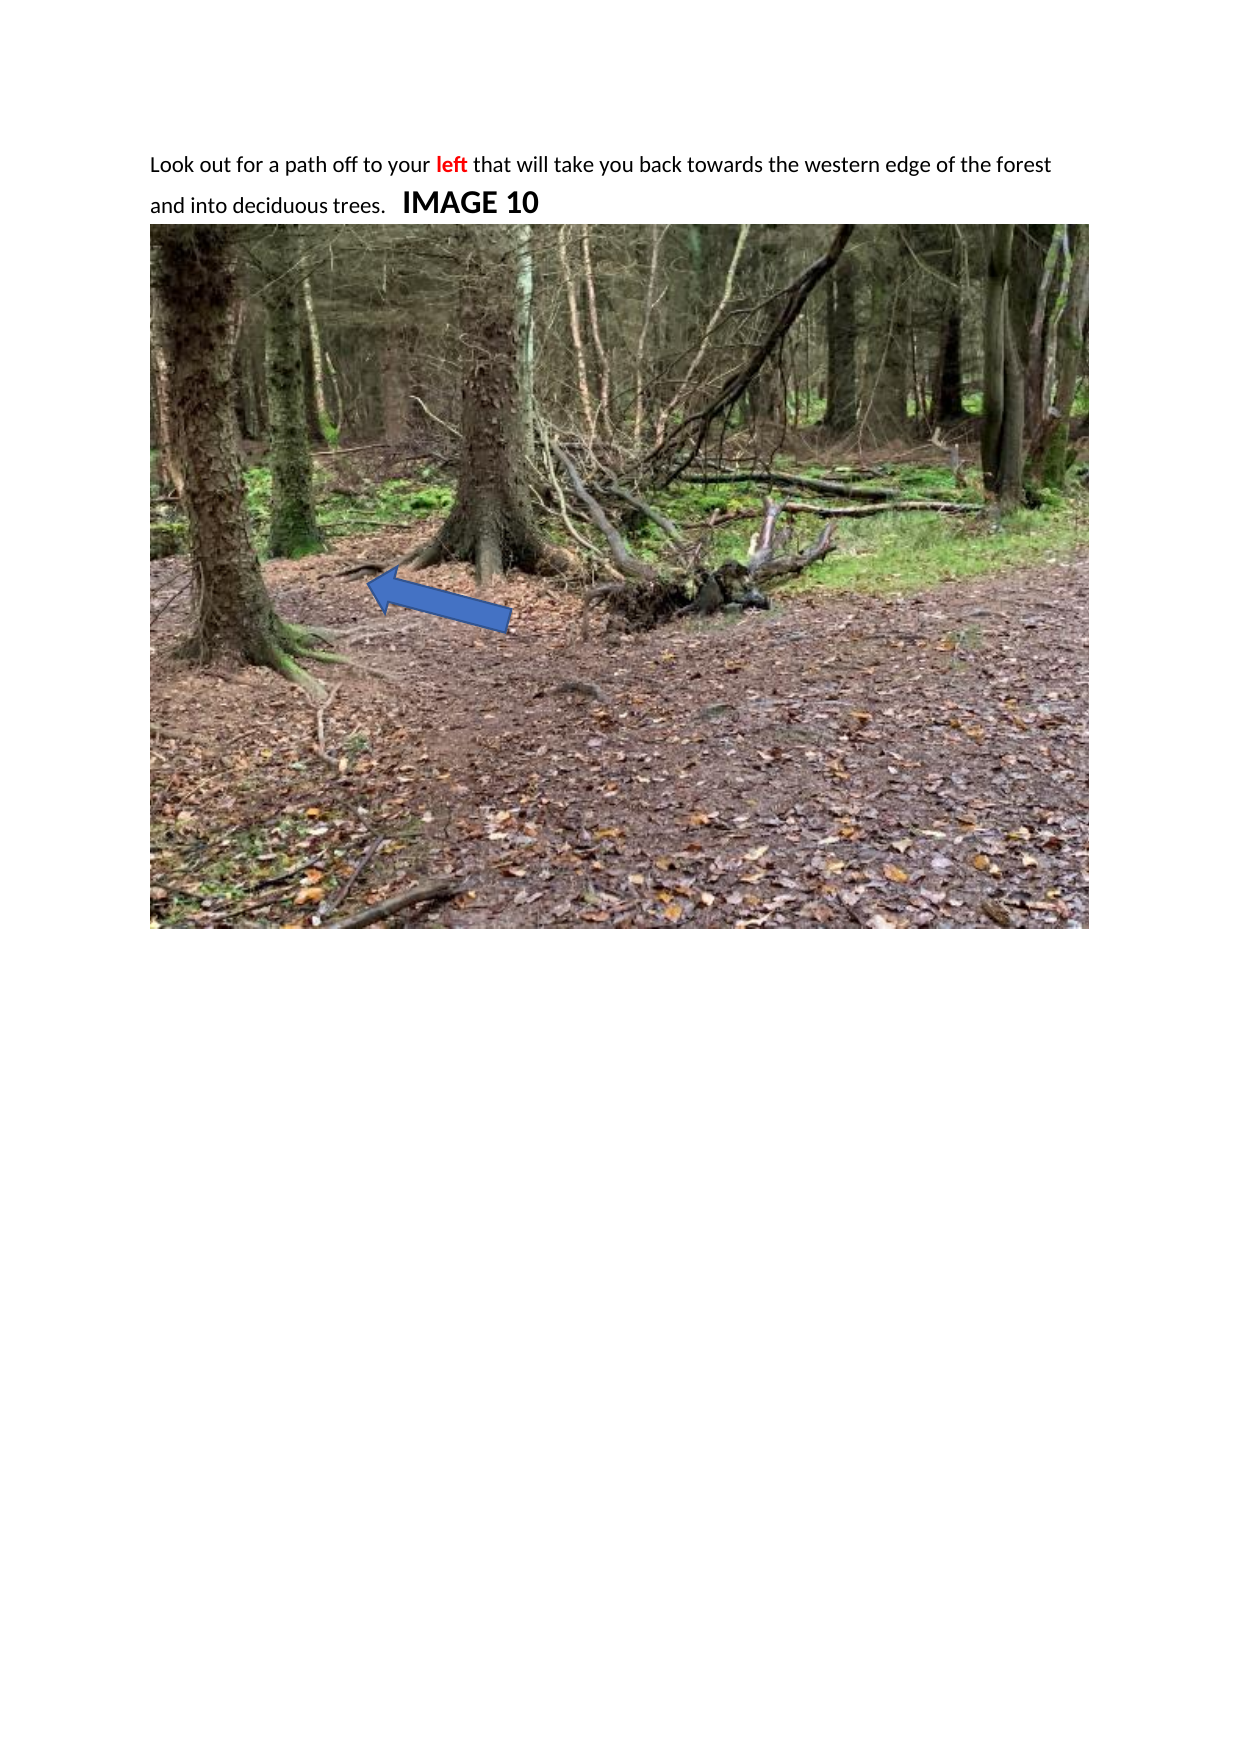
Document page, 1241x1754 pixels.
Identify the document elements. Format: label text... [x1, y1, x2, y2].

picture [150, 224, 1089, 929]
